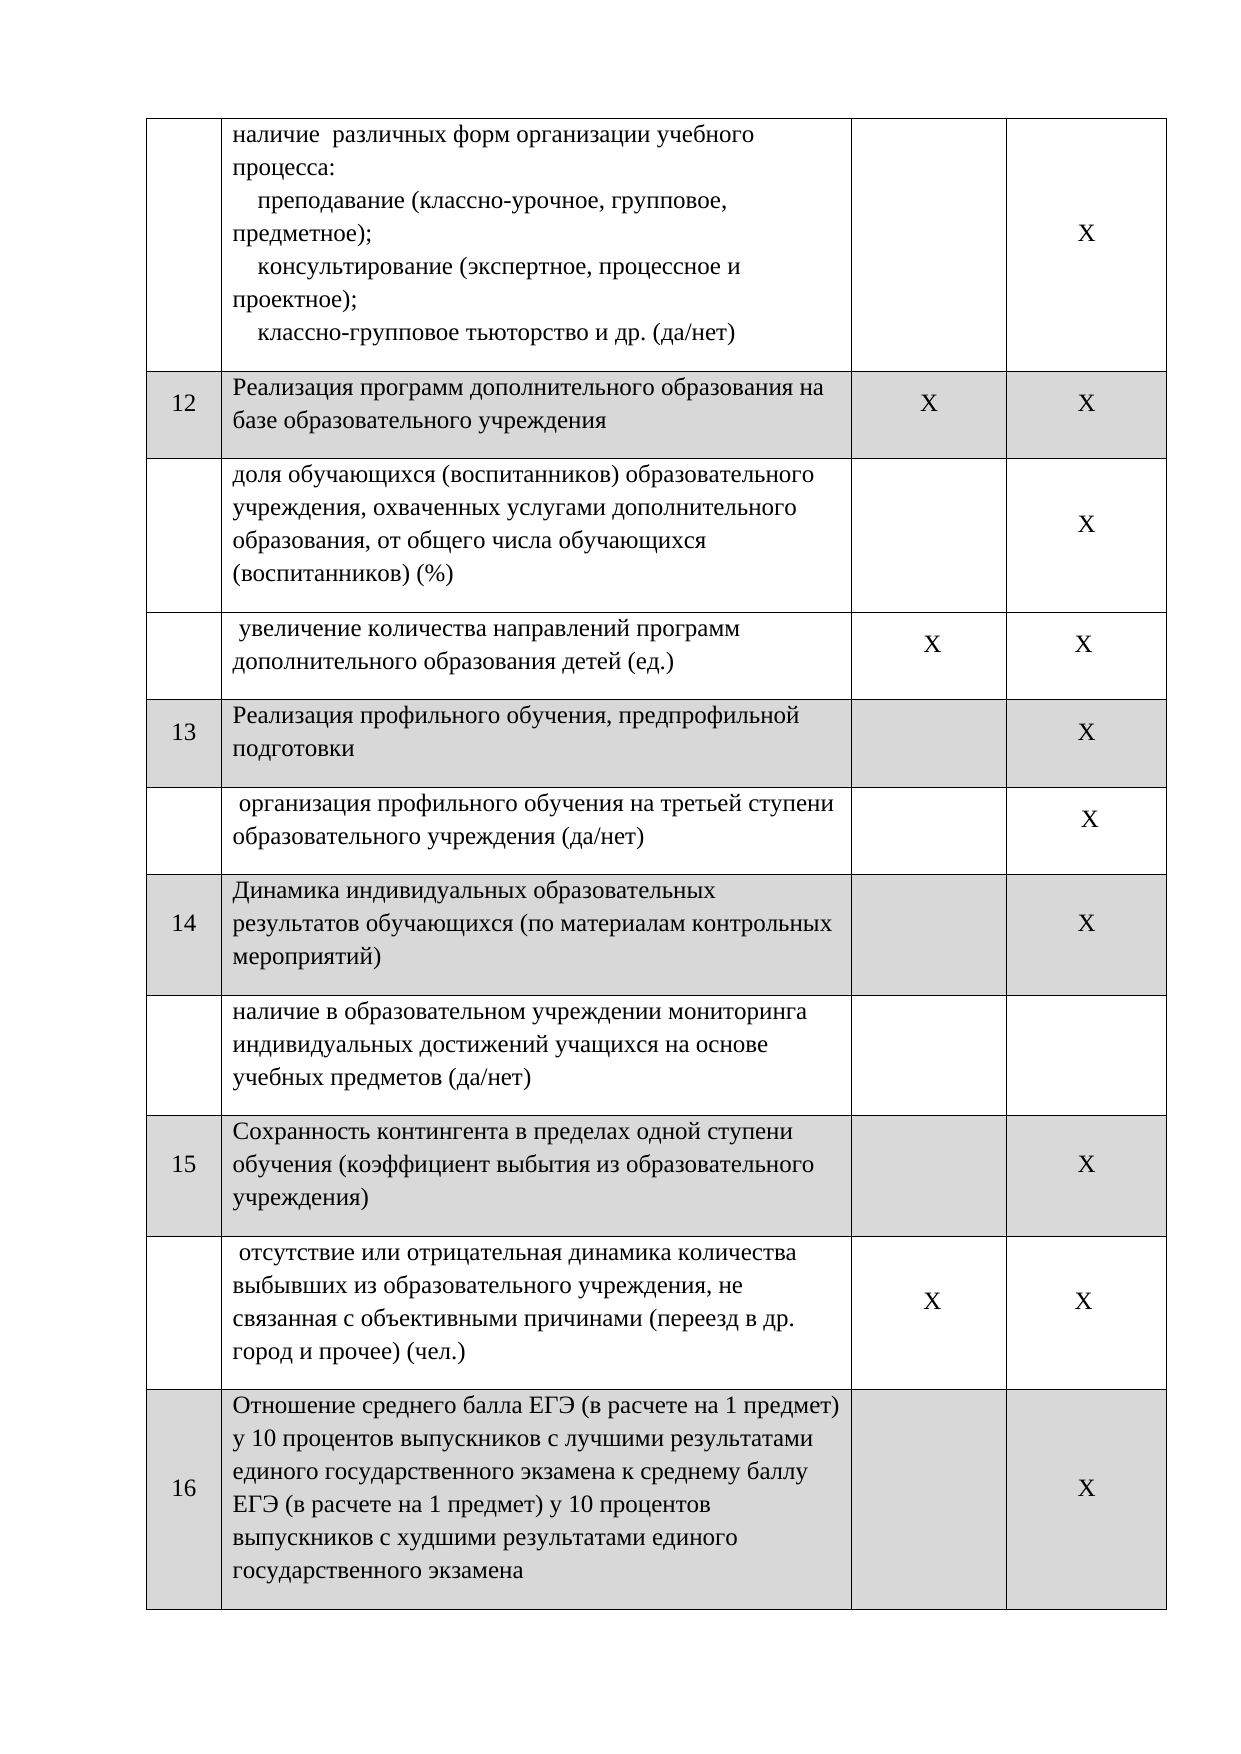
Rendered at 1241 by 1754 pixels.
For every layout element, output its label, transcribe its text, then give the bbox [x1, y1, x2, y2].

table_cell [147, 788, 221, 874]
table_cell доля обучающихся (воспитанников) образовательного учреждения, охваченных услугами дополнительного образования, от общего числа обучающихся (воспитанников) (%) [222, 459, 851, 612]
table_cell X [852, 1237, 1006, 1389]
table_cell Х [1007, 788, 1166, 874]
table_cell организация профильного обучения на третьей ступени образовательного учреждения (да/нет) [222, 788, 851, 874]
table_cell [147, 996, 221, 1115]
table_cell Х [852, 613, 1006, 699]
table_cell Реализация программ дополнительного образования на базе образовательного учреждения [222, 372, 851, 458]
table_cell 13 [147, 700, 221, 787]
table_cell X [1007, 1390, 1166, 1609]
table_cell X [852, 372, 1006, 458]
table_cell [852, 996, 1006, 1115]
table_cell наличие различных форм организации учебного процесса: преподавание (классно-урочное, групповое, предметное); консультирование (экспертное, процессное и проектное); классно-групповое тьюторство и др. (да/нет) [222, 119, 851, 371]
table_cell [147, 119, 221, 371]
table_cell [147, 1237, 221, 1389]
table_cell Х [1007, 119, 1166, 371]
table_cell X [1007, 372, 1166, 458]
table_cell 16 [147, 1390, 221, 1609]
table_cell 14 [147, 875, 221, 995]
table_cell [852, 1390, 1006, 1609]
table_cell Динамика индивидуальных образовательных результатов обучающихся (по материалам контрольных мероприятий) [222, 875, 851, 995]
table_cell 15 [147, 1116, 221, 1236]
table_cell [852, 788, 1006, 874]
table_cell [147, 613, 221, 699]
table_cell Х [1007, 459, 1166, 612]
table_cell X [1007, 875, 1166, 995]
table_cell X [1007, 1237, 1166, 1389]
table_cell отсутствие или отрицательная динамика количества выбывших из образовательного учреждения, не связанная с объективными причинами (переезд в др. город и прочее) (чел.) [222, 1237, 851, 1389]
table_cell [1007, 996, 1166, 1115]
table_cell [852, 119, 1006, 371]
table_cell наличие в образовательном учреждении мониторинга индивидуальных достижений учащихся на основе учебных предметов (да/нет) [222, 996, 851, 1115]
table_cell [852, 1116, 1006, 1236]
table_cell [852, 700, 1006, 787]
table_cell X [1007, 700, 1166, 787]
table_cell Реализация профильного обучения, предпрофильной подготовки [222, 700, 851, 787]
table_cell Х [1007, 613, 1166, 699]
table_cell [852, 875, 1006, 995]
table_cell увеличение количества направлений программ дополнительного образования детей (ед.) [222, 613, 851, 699]
table_cell X [1007, 1116, 1166, 1236]
table_cell Отношение среднего балла ЕГЭ (в расчете на 1 предмет) у 10 процентов выпускников с лучшими результатами единого государственного экзамена к среднему баллу ЕГЭ (в расчете на 1 предмет) у 10 процентов выпускников с худшими результатами единого государственного экзамена [222, 1390, 851, 1609]
table_cell Сохранность контингента в пределах одной ступени обучения (коэффициент выбытия из образовательного учреждения) [222, 1116, 851, 1236]
table_cell [147, 459, 221, 612]
table_cell [852, 459, 1006, 612]
table_cell 12 [147, 372, 221, 458]
